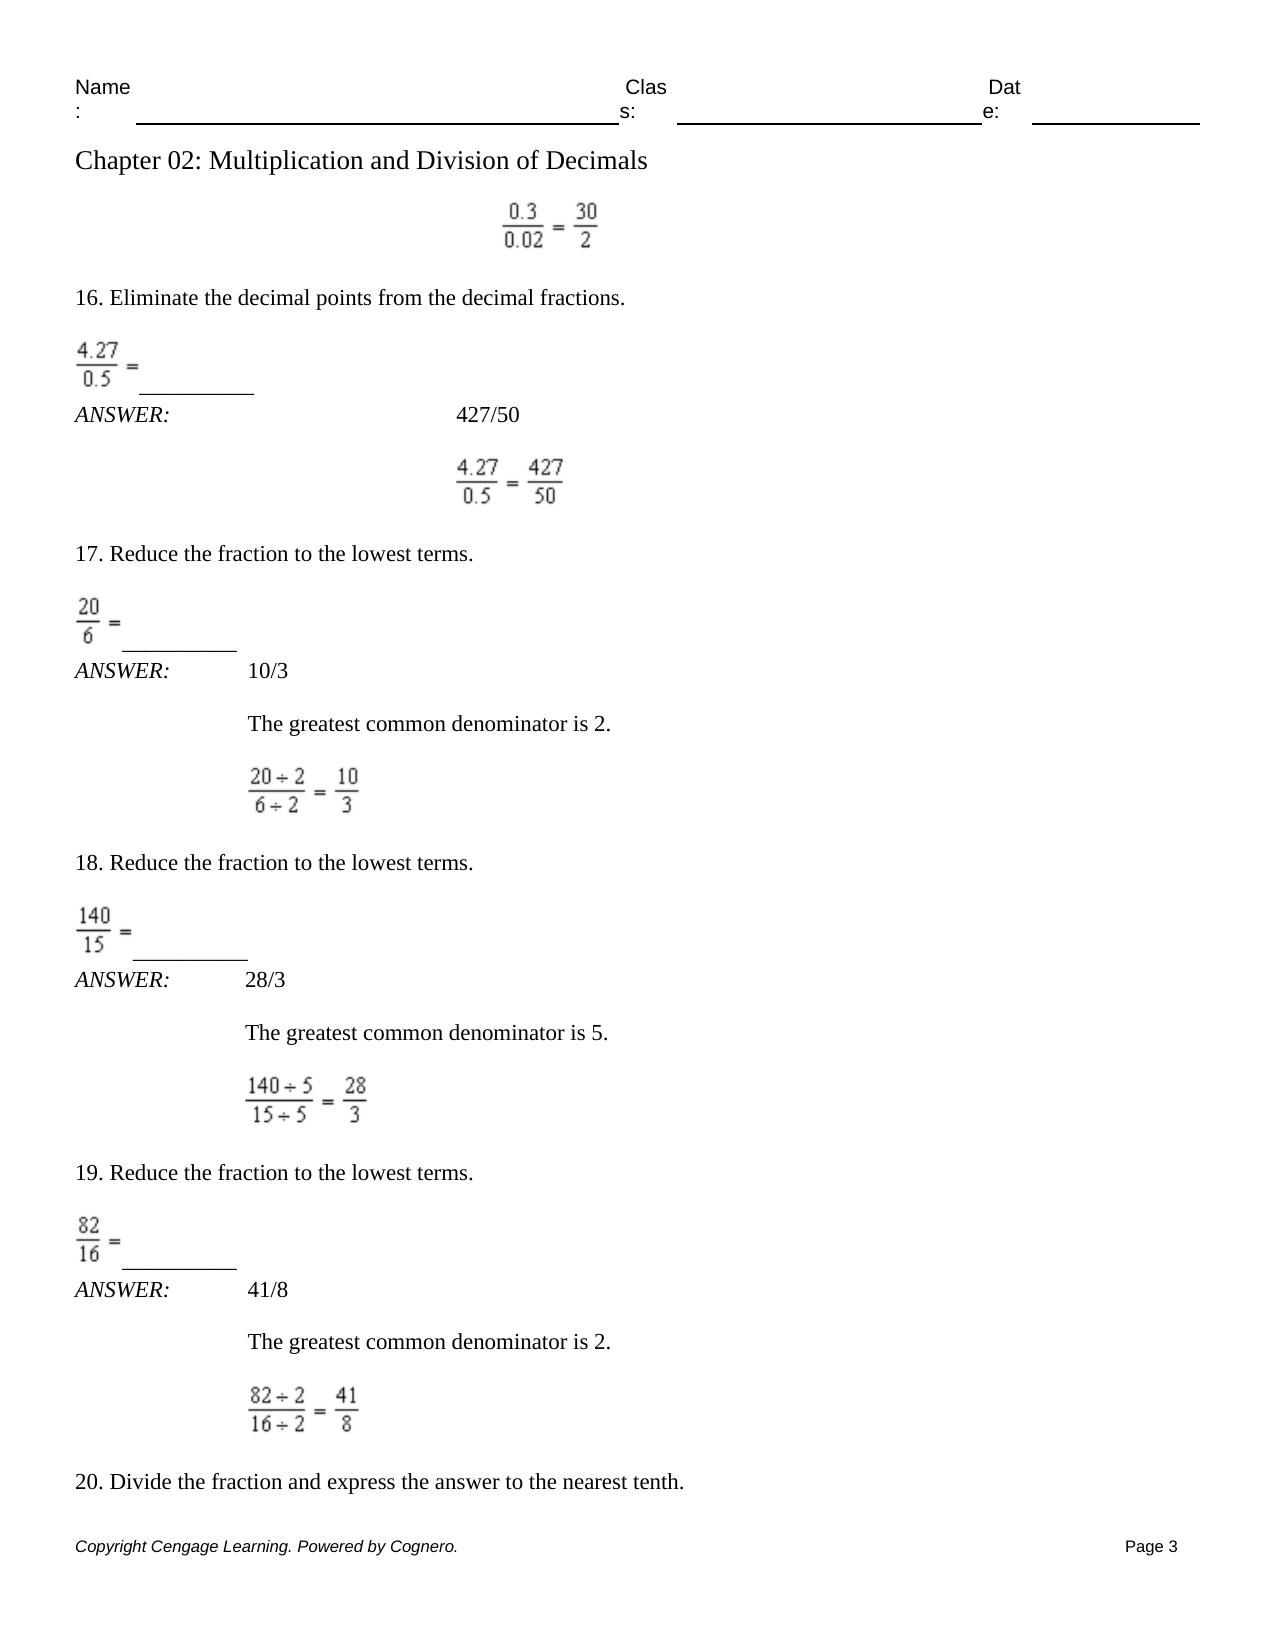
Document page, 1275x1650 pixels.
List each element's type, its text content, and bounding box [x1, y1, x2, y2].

picture [75, 336, 140, 393]
picture [501, 197, 601, 254]
picture [455, 453, 566, 510]
picture [247, 762, 362, 819]
table_header 18. Reduce the fraction to the lowest terms. __________ [75, 849, 1200, 1132]
picture [247, 1381, 362, 1438]
picture [75, 901, 133, 959]
table_header 17. Reduce the fraction to the lowest terms. __________ [75, 540, 1200, 822]
picture [75, 592, 122, 650]
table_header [75, 194, 1200, 257]
picture [75, 1211, 122, 1268]
table_header 16. Eliminate the decimal points from the decimal fractions. __________ [75, 284, 1200, 513]
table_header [75, 1468, 1200, 1520]
picture [244, 1071, 370, 1129]
table_header 19. Reduce the fraction to the lowest terms. __________ [75, 1159, 1200, 1441]
